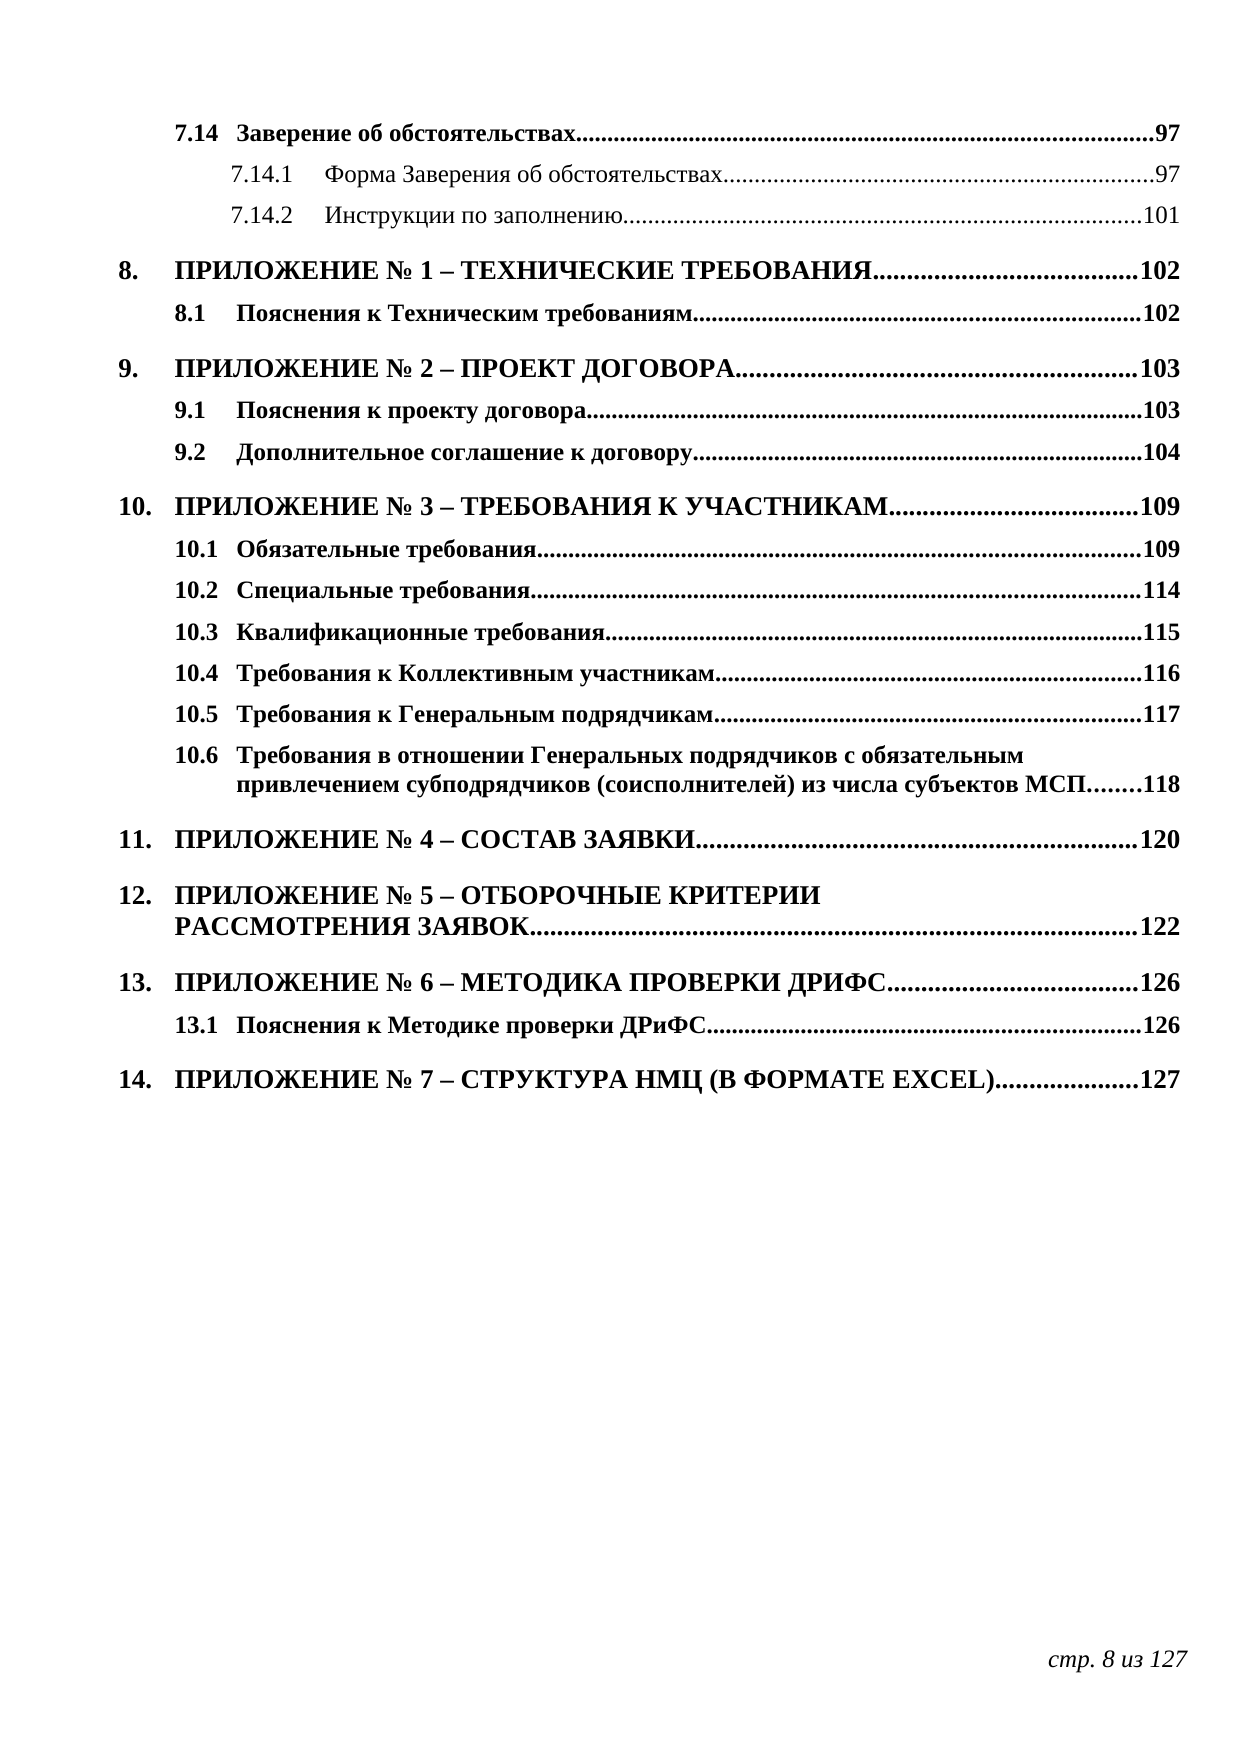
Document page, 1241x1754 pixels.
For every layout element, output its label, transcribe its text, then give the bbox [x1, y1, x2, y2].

text 9.2 Дополнительное соглашение к договору 104 [174, 437, 1093, 465]
text 13. ПРИЛОЖЕНИЕ № 6 – МЕТОДИКА ПРОВЕРКИ ДРИФС 126 [118, 966, 1063, 997]
text 10.1 Обязательные требования 109 [174, 534, 1093, 563]
text 8.1 Пояснения к Техническим требованиям 102 [174, 298, 1093, 327]
text 10.5 Требования к Генеральным подрядчикам 117 [174, 699, 1093, 728]
text 10. ПРИЛОЖЕНИЕ № 3 – ТРЕБОВАНИЯ К УЧАСТНИКАМ 109 [118, 490, 1063, 522]
text 14. ПРИЛОЖЕНИЕ № 7 – СТРУКТУРА НМЦ (в формате Excel) 127 [118, 1064, 1063, 1095]
text 11. ПРИЛОЖЕНИЕ № 4 – СОСТАВ ЗАЯВКИ 120 [118, 823, 1063, 854]
text 12. ПРИЛОЖЕНИЕ № 5 – ОТБОРОЧНЫЕ КРИТЕРИИ РАССМОТРЕНИЯ ЗАЯВОК 122 [118, 879, 1063, 941]
text 9.1 Пояснения к проекту договора 103 [174, 395, 1093, 424]
text 10.2 Специальные требования 114 [174, 575, 1093, 604]
text 7.14.1 Форма Заверения об обстоятельствах 97 [230, 159, 1063, 188]
text 10.4 Требования к Коллективным участникам 116 [174, 658, 1093, 687]
text 9. ПРИЛОЖЕНИЕ № 2 – ПРОЕКТ ДОГОВОРА 103 [118, 352, 1063, 383]
text 7.14.2 Инструкции по заполнению 101 [230, 201, 1063, 229]
text 10.6 Требования в отношении Генеральных подрядчиков с обязательным привлечением субподрядчиков (соисполнителей) из числа субъектов МСП 118 [174, 740, 1093, 798]
text 7.14 Заверение об обстоятельствах 97 [174, 118, 1093, 147]
text 13.1 Пояснения к Методике проверки ДРиФС 126 [174, 1010, 1093, 1039]
text 10.3 Квалификационные требования 115 [174, 617, 1093, 645]
text 8. ПРИЛОЖЕНИЕ № 1 – ТЕХНИЧЕСКИЕ ТРЕБОВАНИЯ 102 [118, 254, 1063, 286]
